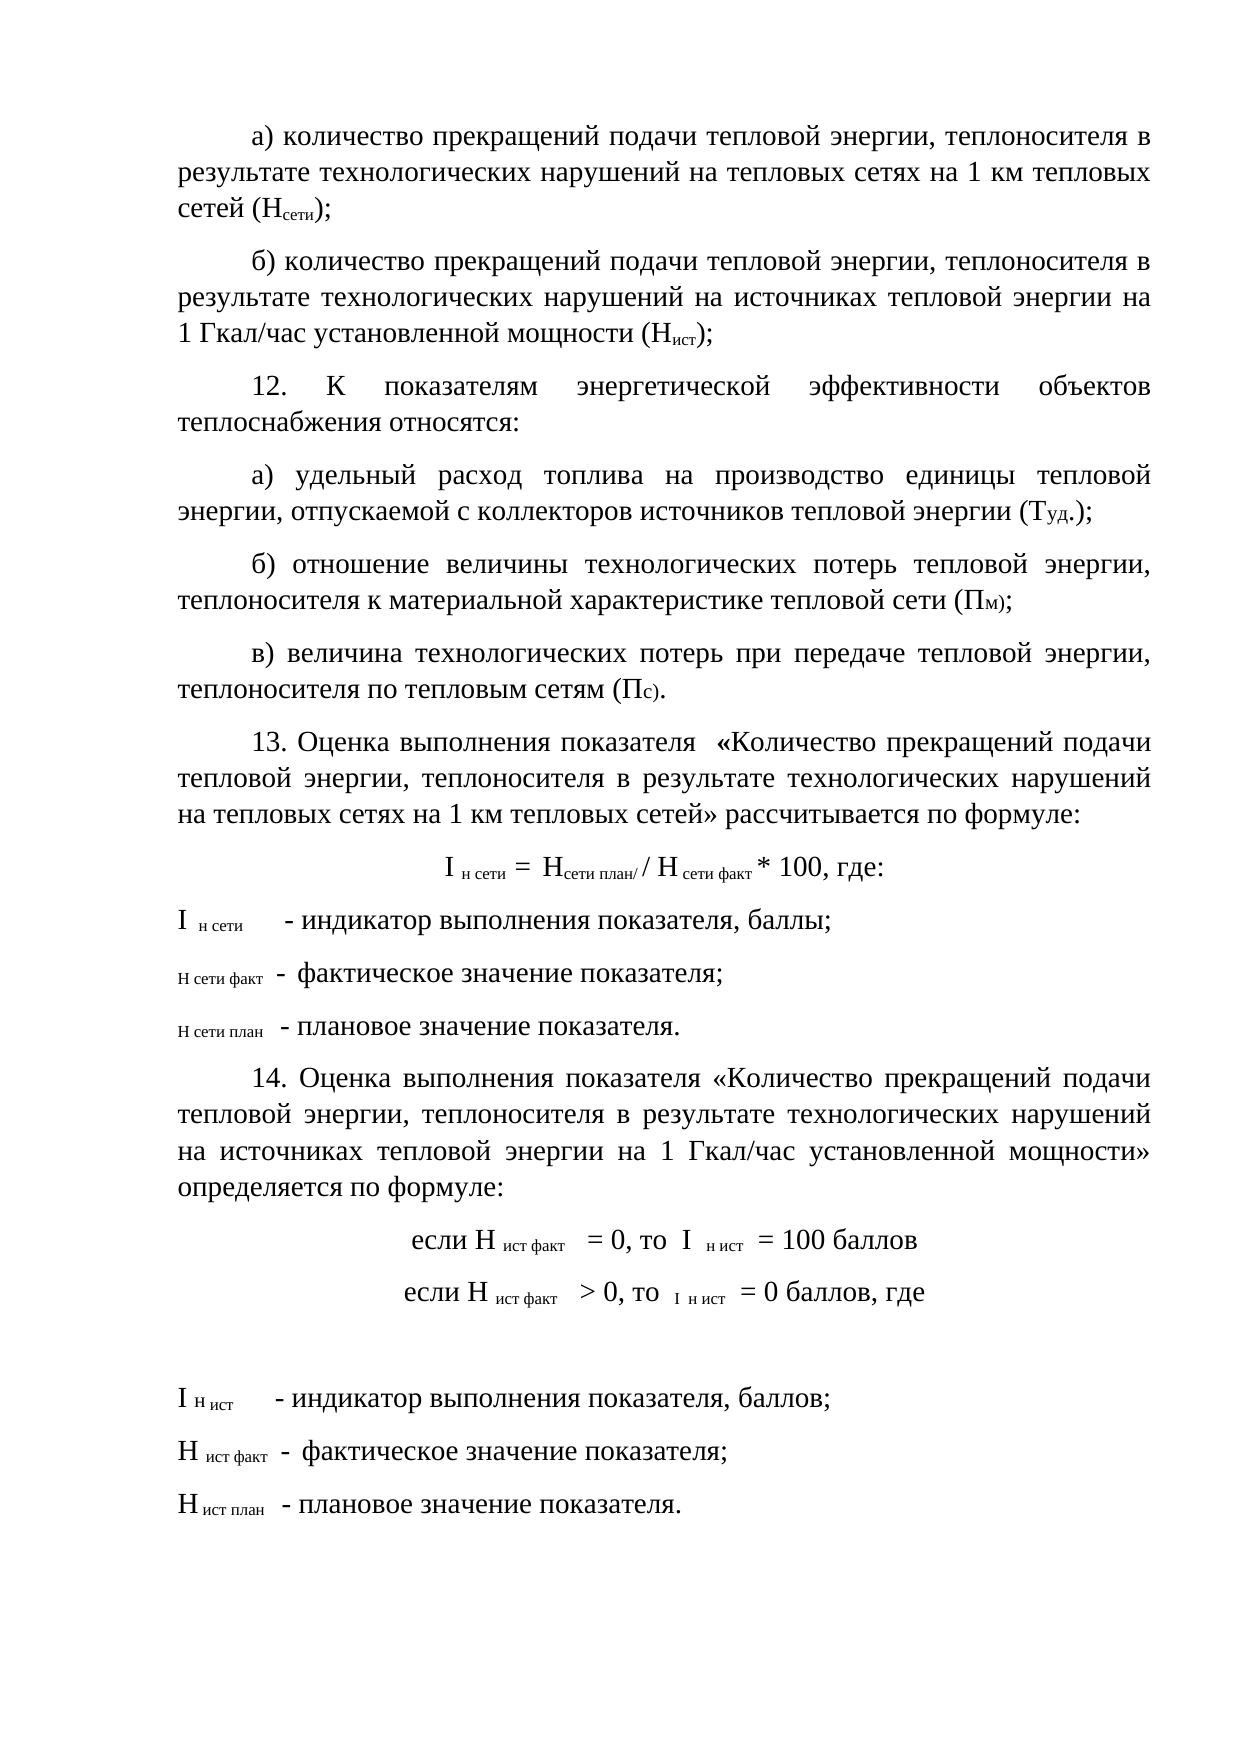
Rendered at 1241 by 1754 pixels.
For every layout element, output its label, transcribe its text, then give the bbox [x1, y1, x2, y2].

text б) количество прекращений подачи тепловой энергии, теплоносителя в результате технологических нарушений на источниках тепловой энергии на 1 Гкал/час установленной мощности (Нист); [177, 243, 1152, 349]
text а) количество прекращений подачи тепловой энергии, теплоносителя в результате технологических нарушений на тепловых сетях на 1 км тепловых сетей (Нсети); [177, 118, 1152, 224]
text а) удельный расход топлива на производство единицы тепловой энергии, отпускаемой с коллекторов источников тепловой энергии (Туд.); [177, 457, 1152, 527]
text I н сети = Нсети план/ / Н сети факт * 100, где: [177, 849, 1152, 883]
text I н сети - индикатор выполнения показателя, баллы; [177, 902, 1152, 936]
text Н ист план - плановое значение показателя. [177, 1486, 1152, 1519]
text 13. Оценка выполнения показателя «Количество прекращений подачи тепловой энергии, теплоносителя в результате технологических нарушений на тепловых сетях на 1 км тепловых сетей» рассчитывается по формуле: [177, 724, 1152, 830]
text 12. К показателям энергетической эффективности объектов теплоснабжения относятся: [177, 368, 1152, 438]
text если Н ист факт = 0, то I н ист = 100 баллов [177, 1222, 1152, 1255]
text Н сети факт - фактическое значение показателя; [177, 955, 1152, 988]
text если Н ист факт ˃ 0, то I н ист = 0 баллов, где [177, 1274, 1152, 1308]
text б) отношение величины технологических потерь тепловой энергии, теплоносителя к материальной характеристике тепловой сети (Пм); [177, 546, 1152, 616]
text Н ист факт - фактическое значение показателя; [177, 1433, 1152, 1467]
text I н ист - индикатор выполнения показателя, баллов; [177, 1380, 1152, 1414]
text в) величина технологических потерь при передаче тепловой энергии, теплоносителя по тепловым сетям (Пс). [177, 635, 1152, 705]
text Н сети план - плановое значение показателя. [177, 1008, 1152, 1041]
text 14. Оценка выполнения показателя «Количество прекращений подачи тепловой энергии, теплоносителя в результате технологических нарушений на источниках тепловой энергии на 1 Гкал/час установленной мощности» определяется по формуле: [177, 1061, 1152, 1202]
